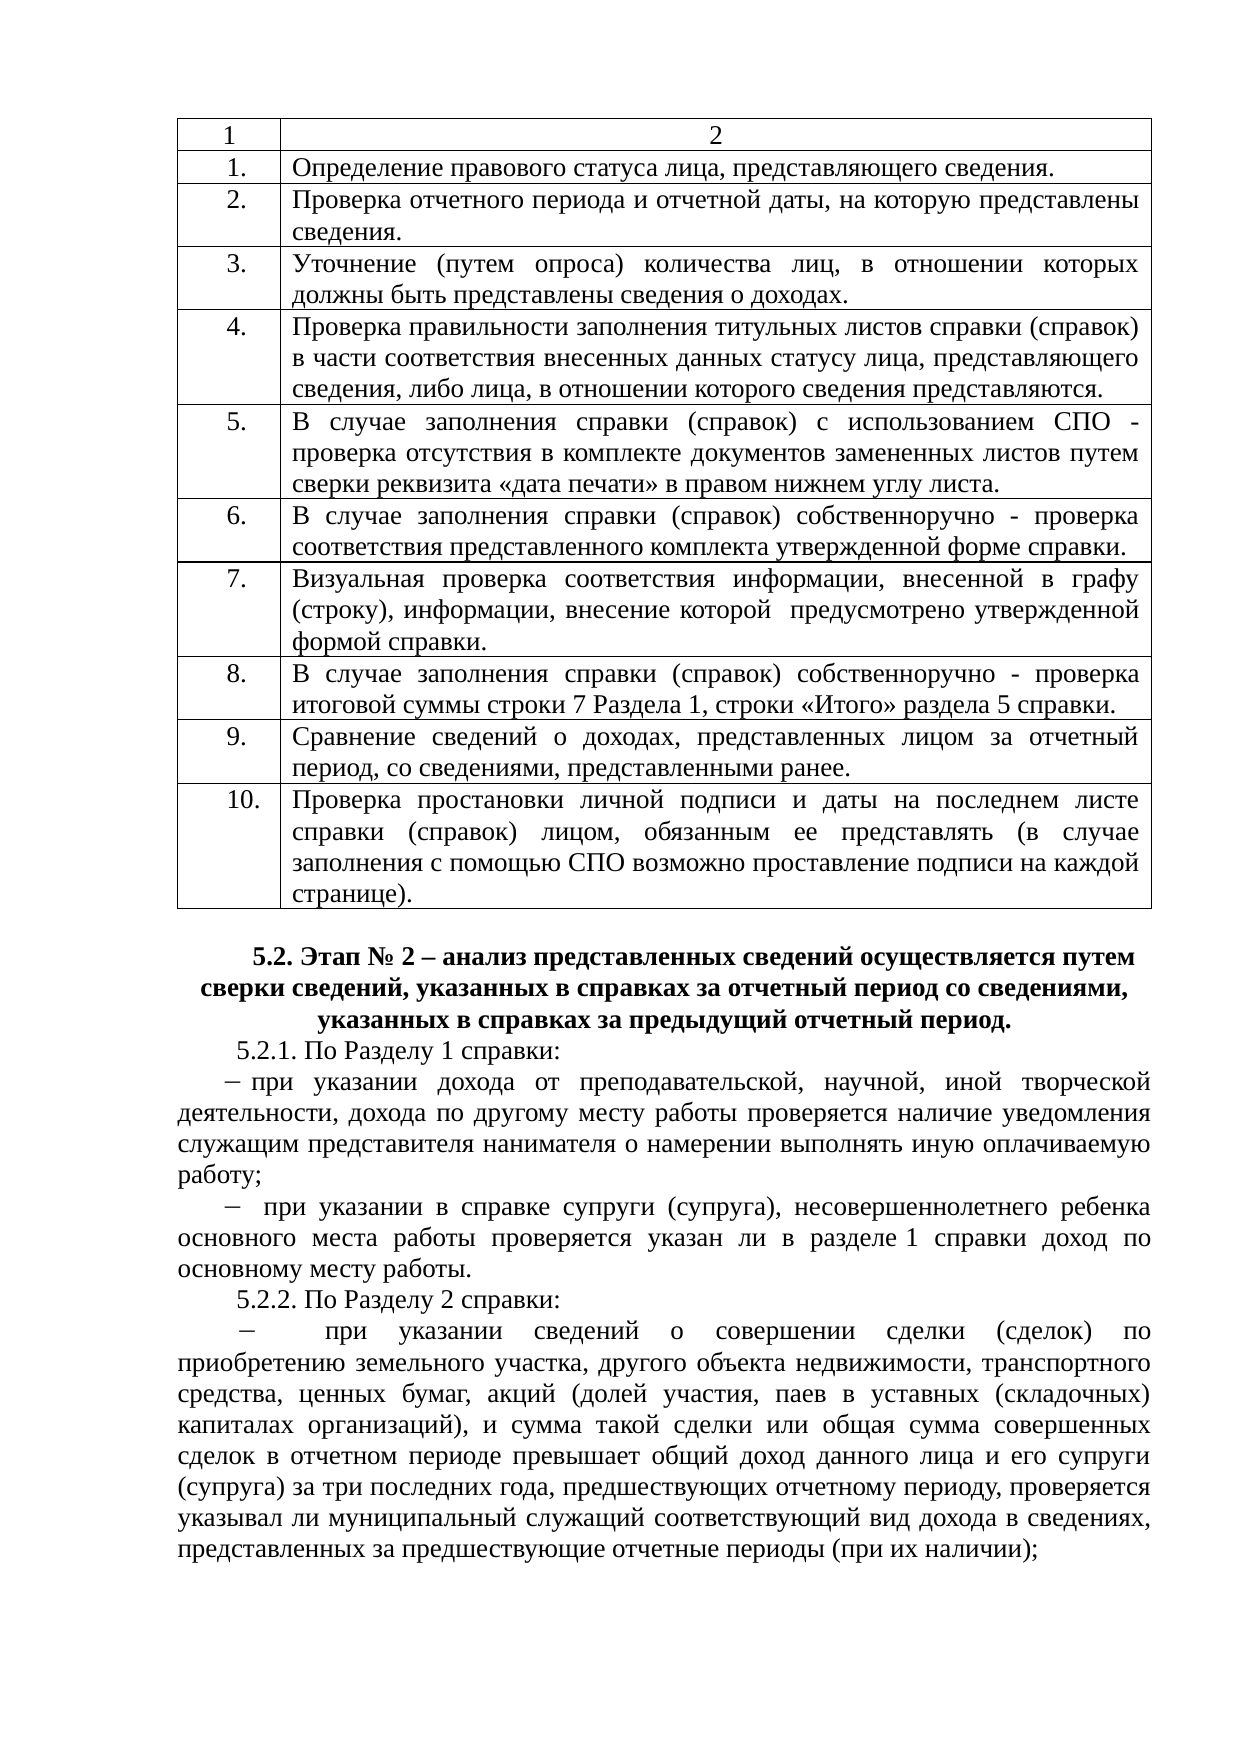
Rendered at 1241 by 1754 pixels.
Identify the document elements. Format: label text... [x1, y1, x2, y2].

table_cell [178, 310, 280, 404]
table_cell Проверка отчетного периода и отчетной даты, на которую представлены сведения. [281, 184, 1151, 246]
text 5.2.1. По Разделу 1 справки: [177, 1034, 1152, 1065]
table_cell Проверка правильности заполнения титульных листов справки (справок) в части соответствия внесенных данных статусу лица, представляющего сведения, либо лица, в отношении которого сведения представляются. [281, 310, 1151, 404]
table_cell [178, 405, 280, 498]
table_cell В случае заполнения справки (справок) с использованием СПО - проверка отсутствия в комплекте документов замененных листов путем сверки реквизита «дата печати» в правом нижнем углу листа. [281, 405, 1151, 498]
table_cell Проверка простановки личной подписи и даты на последнем листе справки (справок) лицом, обязанным ее представлять (в случае заполнения с помощью СПО возможно проставление подписи на каждой странице). [281, 784, 1151, 908]
table_cell [178, 720, 280, 783]
list при указании в справке супруги (супруга), несовершеннолетнего ребенка основного места работы проверяется указан ли в разделе 1 справки доход по основному месту работы. [177, 1190, 1152, 1283]
table_cell [178, 657, 280, 719]
table_cell Сравнение сведений о доходах, представленных лицом за отчетный период, со сведениями, представленными ранее. [281, 720, 1151, 783]
text 5.2. Этап № 2 – анализ представленных сведений осуществляется путем сверки сведений, указанных в справках за отчетный период со сведениями, указанных в справках за предыдущий отчетный период. [177, 940, 1152, 1034]
table_cell [178, 563, 280, 656]
table_cell [178, 784, 280, 908]
table_cell Определение правового статуса лица, представляющего сведения. [281, 151, 1151, 182]
table_cell В случае заполнения справки (справок) собственноручно - проверка итоговой суммы строки 7 Раздела 1, строки «Итого» раздела 5 справки. [281, 657, 1151, 719]
list при указании сведений о совершении сделки (сделок) по приобретению земельного участка, другого объекта недвижимости, транспортного средства, ценных бумаг, акций (долей участия, паев в уставных (складочных) капиталах организаций), и сумма такой сделки или общая сумма совершенных сделок в отчетном периоде превышает общий доход данного лица и его супруги (супруга) за три последних года, предшествующих отчетному периоду, проверяется указывал ли муниципальный служащий соответствующий вид дохода в сведениях, представленных за предшествующие отчетные периоды (при их наличии); [177, 1314, 1152, 1564]
table_cell [178, 499, 280, 561]
table_cell 2 [281, 119, 1151, 150]
table_cell Уточнение (путем опроса) количества лиц, в отношении которых должны быть представлены сведения о доходах. [281, 247, 1151, 309]
table_cell Визуальная проверка соответствия информации, внесенной в графу (строку), информации, внесение которой предусмотрено утвержденной формой справки. [281, 563, 1151, 656]
table_cell [178, 247, 280, 309]
table_cell [178, 184, 280, 246]
list при указании дохода от преподавательской, научной, иной творческой деятельности, дохода по другому месту работы проверяется наличие уведомления служащим представителя нанимателя о намерении выполнять иную оплачиваемую работу; [177, 1065, 1152, 1190]
table_cell 1 [178, 119, 280, 150]
text 5.2.2. По Разделу 2 справки: [177, 1283, 1152, 1314]
table_cell [178, 151, 280, 182]
table_cell В случае заполнения справки (справок) собственноручно - проверка соответствия представленного комплекта утвержденной форме справки. [281, 499, 1151, 561]
